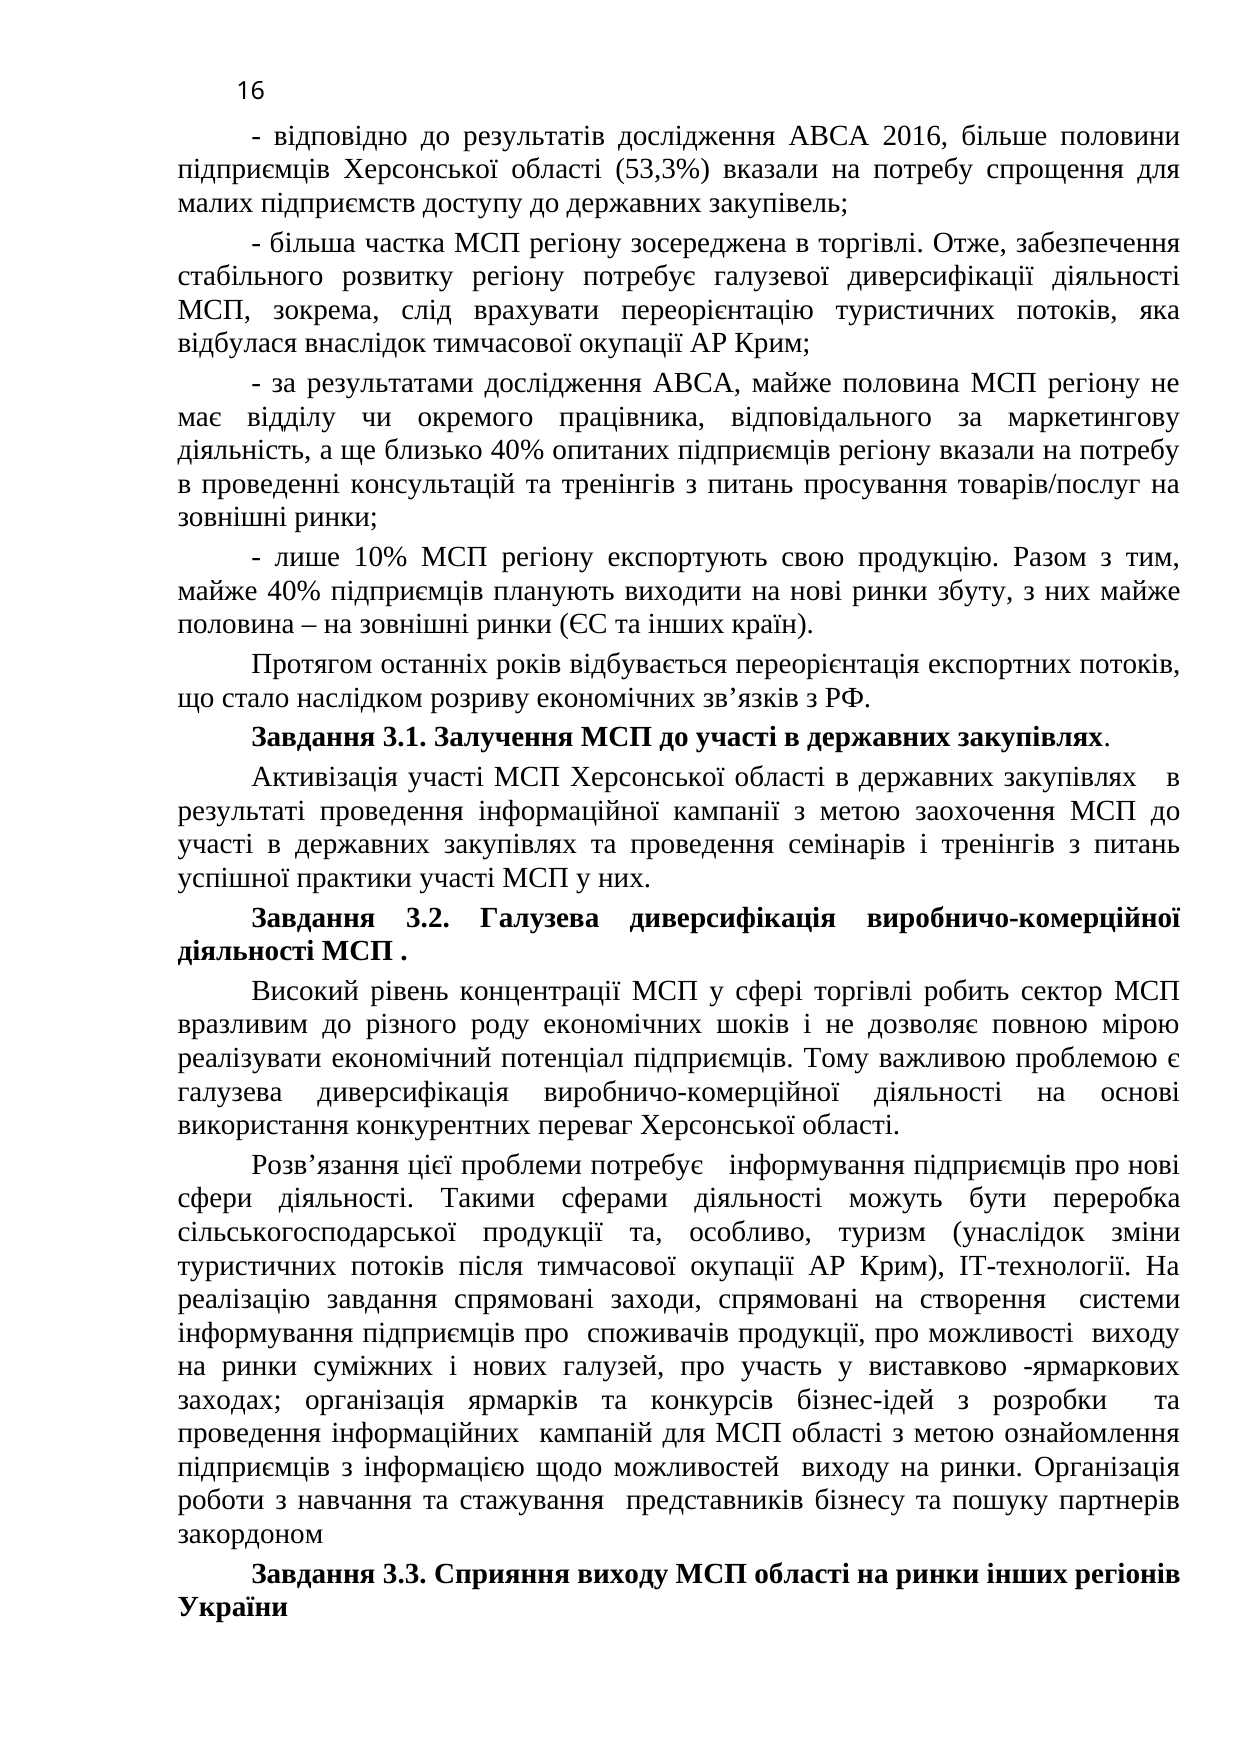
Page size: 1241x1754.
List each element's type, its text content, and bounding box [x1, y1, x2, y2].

text - за результатами дослідження АВСА, майже половина МСП регіону не має відділу чи окремого працівника, відповідального за маркетингову діяльність, а ще близько 40% опитаних підприємців регіону вказали на потребу в проведенні консультацій та тренінгів з питань просування товарів/послуг на зовнішні ринки; [177, 365, 1181, 533]
text - більша частка МСП регіону зосереджена в торгівлі. Отже, забезпечення стабільного розвитку регіону потребує галузевої диверсифікації діяльності МСП, зокрема, слід врахувати переорієнтацію туристичних потоків, яка відбулася внаслідок тимчасової окупації АР Крим; [177, 225, 1181, 359]
text Високий рівень концентрації МСП у сфері торгівлі робить сектор МСП вразливим до різного роду економічних шоків і не дозволяє повною мірою реалізувати економічний потенціал підприємців. Тому важливою проблемою є галузева диверсифікація виробничо-комерційної діяльності на основі використання конкурентних переваг Херсонської області. [177, 973, 1181, 1141]
text Завдання 3.2. Галузева диверсифікація виробничо-комерційної діяльності МСП . [177, 900, 1181, 967]
text Активізація участі МСП Херсонської області в державних закупівлях в результаті проведення інформаційної кампанії з метою заохочення МСП до участі в державних закупівлях та проведення семінарів і тренінгів з питань успішної практики участі МСП у них. [177, 759, 1181, 893]
text - відповідно до результатів дослідження ABCA 2016, більше половини підприємців Херсонської області (53,3%) вказали на потребу спрощення для малих підприємств доступу до державних закупівель; [177, 118, 1181, 219]
text Завдання 3.1. Залучення МСП до участі в державних закупівлях. [177, 719, 1181, 753]
text Завдання 3.3. Сприяння виходу МСП області на ринки інших регіонів України [177, 1556, 1181, 1623]
text - лише 10% МСП регіону експортують свою продукцію. Разом з тим, майже 40% підприємців планують виходити на нові ринки збуту, з них майже половина – на зовнішні ринки (ЄС та інших країн). [177, 539, 1181, 640]
text Розв’язання цієї проблеми потребує інформування підприємців про нові сфери діяльності. Такими сферами діяльності можуть бути переробка сільськогосподарської продукції та, особливо, туризм (унаслідок зміни туристичних потоків після тимчасової окупації АР Крим), ІТ-технології. На реалізацію завдання спрямовані заходи, спрямовані на створення системи інформування підприємців про споживачів продукції, про можливості виходу на ринки суміжних і нових галузей, про участь у виставково -ярмаркових заходах; організація ярмарків та конкурсів бізнес-ідей з розробки та проведення інформаційних кампаній для МСП області з метою ознайомлення підприємців з інформацією щодо можливостей виходу на ринки. Організація роботи з навчання та стажування представників бізнесу та пошуку партнерів закордоном [177, 1147, 1181, 1549]
text Протягом останніх років відбувається переорієнтація експортних потоків, що стало наслідком розриву економічних зв’язків з РФ. [177, 646, 1181, 713]
